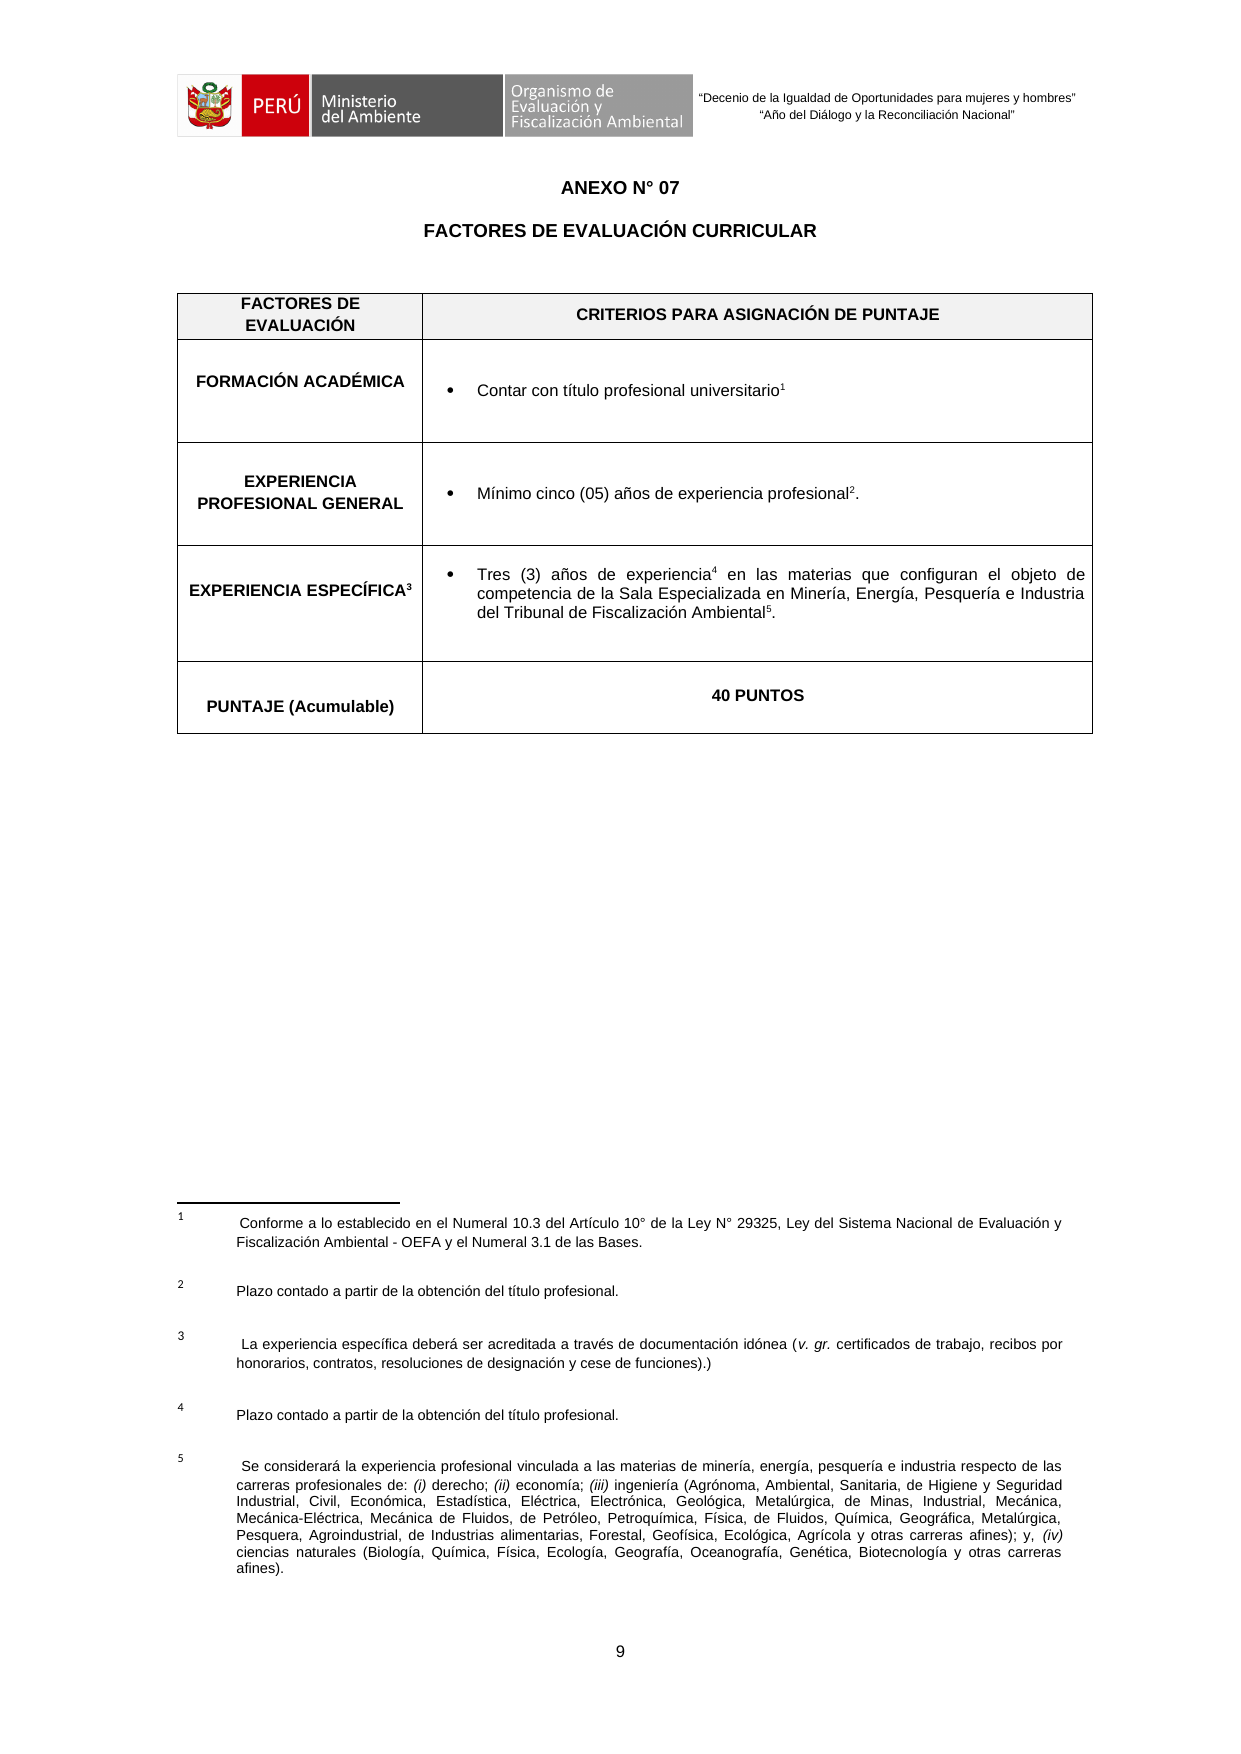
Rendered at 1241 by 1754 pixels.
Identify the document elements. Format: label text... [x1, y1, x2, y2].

picture [177, 73, 694, 137]
table_cell EXPERIENCIA ESPECÍFICA [178, 546, 422, 661]
table_cell EXPERIENCIA PROFESIONAL GENERAL [178, 443, 422, 544]
table_cell Tres (3) años de experiencia en las materias que configuran el objeto de competencia de la Sala Especializada en Minería, Energía, Pesquería e Industria del Tribunal de Fiscalización Ambiental. [423, 546, 1092, 661]
table_cell PUNTAJE (Acumulable) [178, 662, 422, 733]
table_cell Mínimo cinco (05) años de experiencia profesional. [423, 443, 1092, 544]
table_header FACTORES DE EVALUACIÓN [178, 294, 422, 339]
table_header CRITERIOS PARA ASIGNACIÓN DE PUNTAJE [423, 294, 1092, 339]
table_cell Contar con título profesional universitario [423, 340, 1092, 442]
table_cell FORMACIÓN ACADÉMICA [178, 340, 422, 442]
table_cell 40 PUNTOS [423, 662, 1092, 733]
text FACTORES DE EVALUACIÓN CURRICULAR [177, 220, 1063, 242]
text ANEXO N° 07 [177, 177, 1063, 199]
